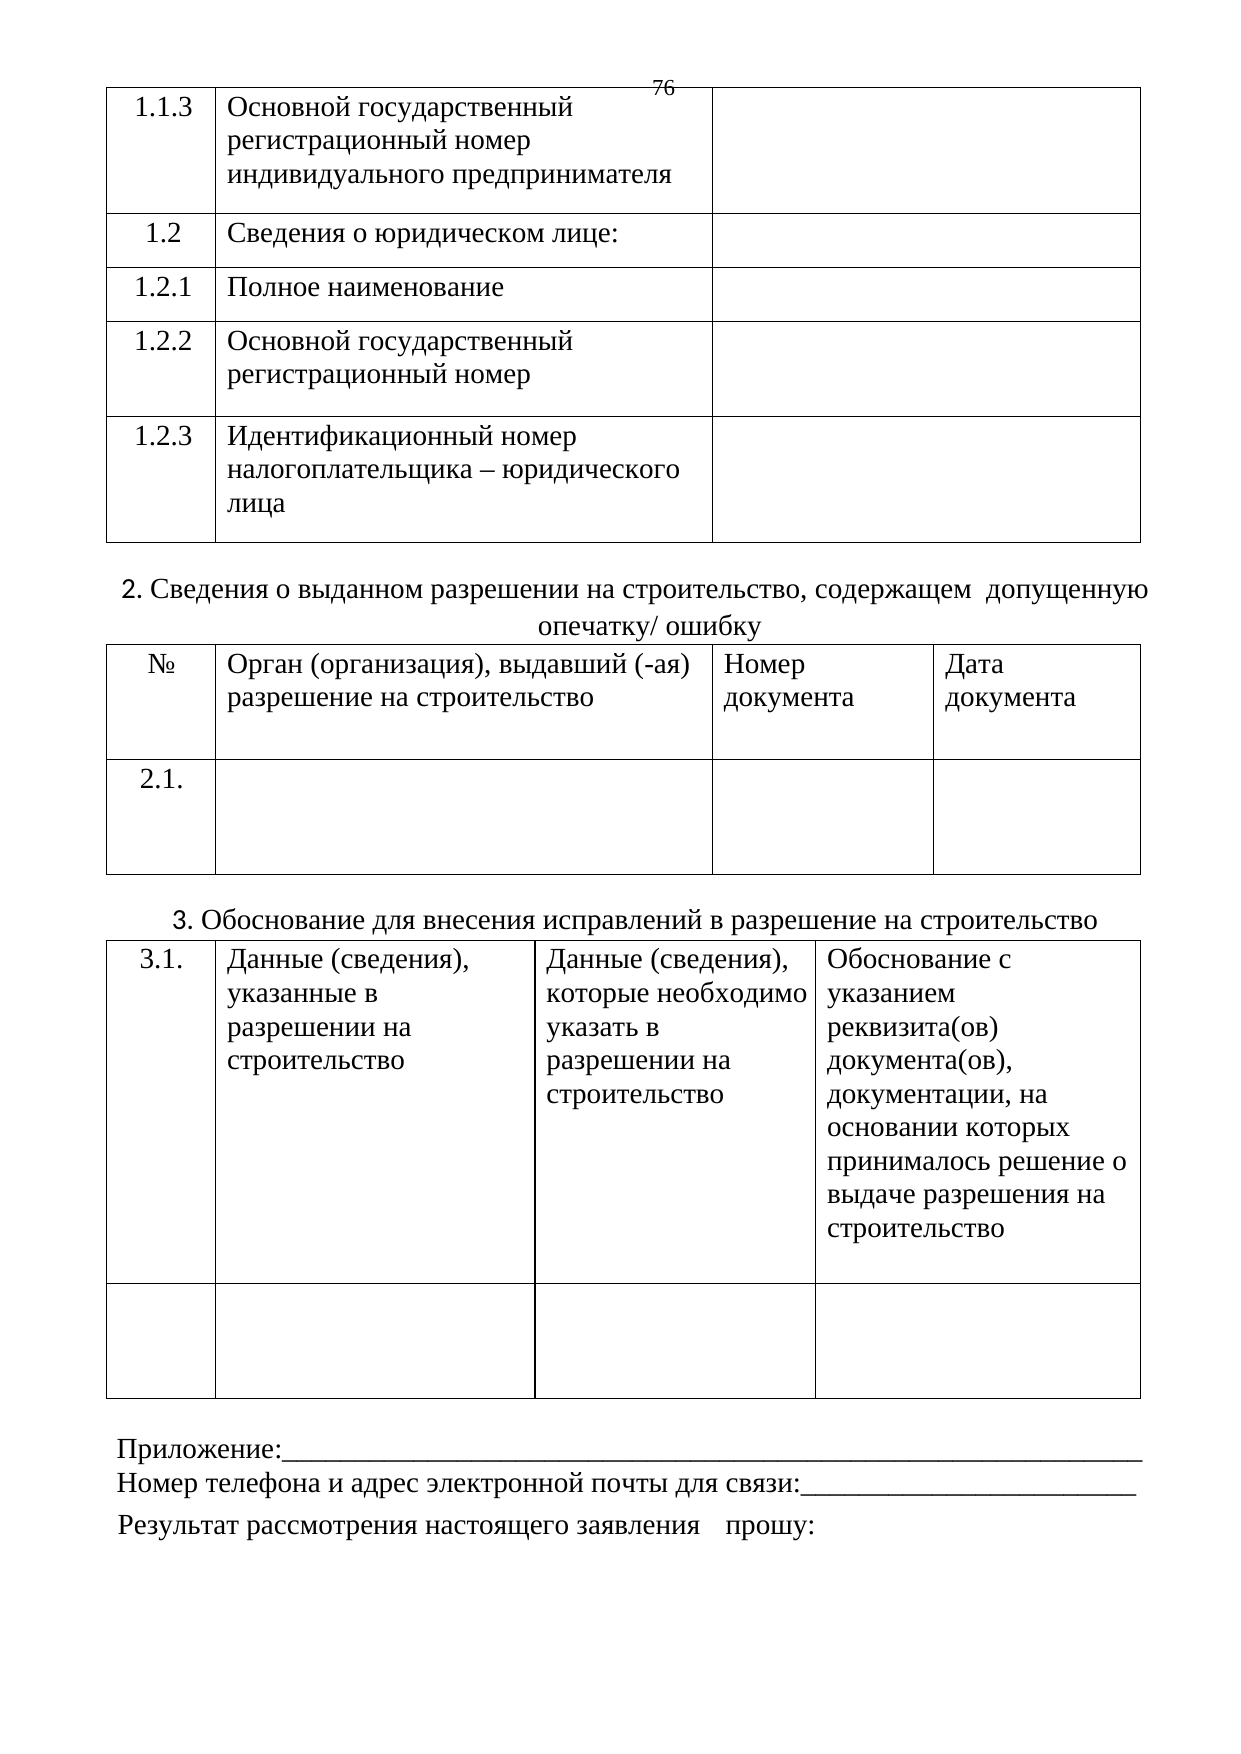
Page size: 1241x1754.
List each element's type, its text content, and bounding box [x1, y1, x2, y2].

list Сведения о выданном разрешении на строительство, содержащем допущенную опечатку/ ошибку [118, 570, 1152, 641]
text Номер телефона и адрес электронной почты для связи:_______________________ Результат рассмотрения настоящего заявления прошу: [116, 1465, 1159, 1543]
table_header Орган (организация), выдавший (-ая) разрешение на строительство [216, 645, 712, 759]
table_cell 2.1. [107, 760, 215, 874]
table_cell 1.2.1 [107, 268, 215, 321]
table_header № [107, 645, 215, 759]
table_cell [216, 1284, 534, 1398]
table_cell [216, 760, 712, 874]
table_cell 1.1.3 [107, 88, 215, 213]
text Приложение:___________________________________________________________ [116, 1431, 1159, 1465]
table_header Номер документа [713, 645, 933, 759]
table_cell [107, 1284, 215, 1398]
table_cell 1.2 [107, 214, 215, 267]
table_cell [816, 1284, 1140, 1398]
table_cell [713, 322, 1140, 416]
table_header Обоснование с указанием реквизита(ов) документа(ов), документации, на основании которых принималось решение о выдаче разрешения на строительство [816, 941, 1140, 1283]
table_header Данные (сведения), указанные в разрешении на строительство [216, 941, 534, 1283]
table_cell Основной государственный регистрационный номер [216, 322, 712, 416]
table_cell Сведения о юридическом лице: [216, 214, 712, 267]
table_cell Полное наименование [216, 268, 712, 321]
table_cell 1.2.2 [107, 322, 215, 416]
table_cell 1.2.3 [107, 417, 215, 542]
table_cell [713, 88, 1140, 213]
table_cell Идентификационный номер налогоплательщика – юридического лица [216, 417, 712, 542]
table_header Дата документа [934, 645, 1140, 759]
table_cell [713, 417, 1140, 542]
table_cell [713, 214, 1140, 267]
table_header 3.1. [107, 941, 215, 1283]
table_cell [536, 1284, 815, 1398]
table_cell [713, 268, 1140, 321]
list Обоснование для внесения исправлений в разрешение на строительство [118, 901, 1152, 937]
table_header Данные (сведения), которые необходимо указать в разрешении на строительство [536, 941, 815, 1283]
table_cell Основной государственный регистрационный номер индивидуального предпринимателя [216, 88, 712, 213]
table_cell [713, 760, 933, 874]
table_cell [934, 760, 1140, 874]
